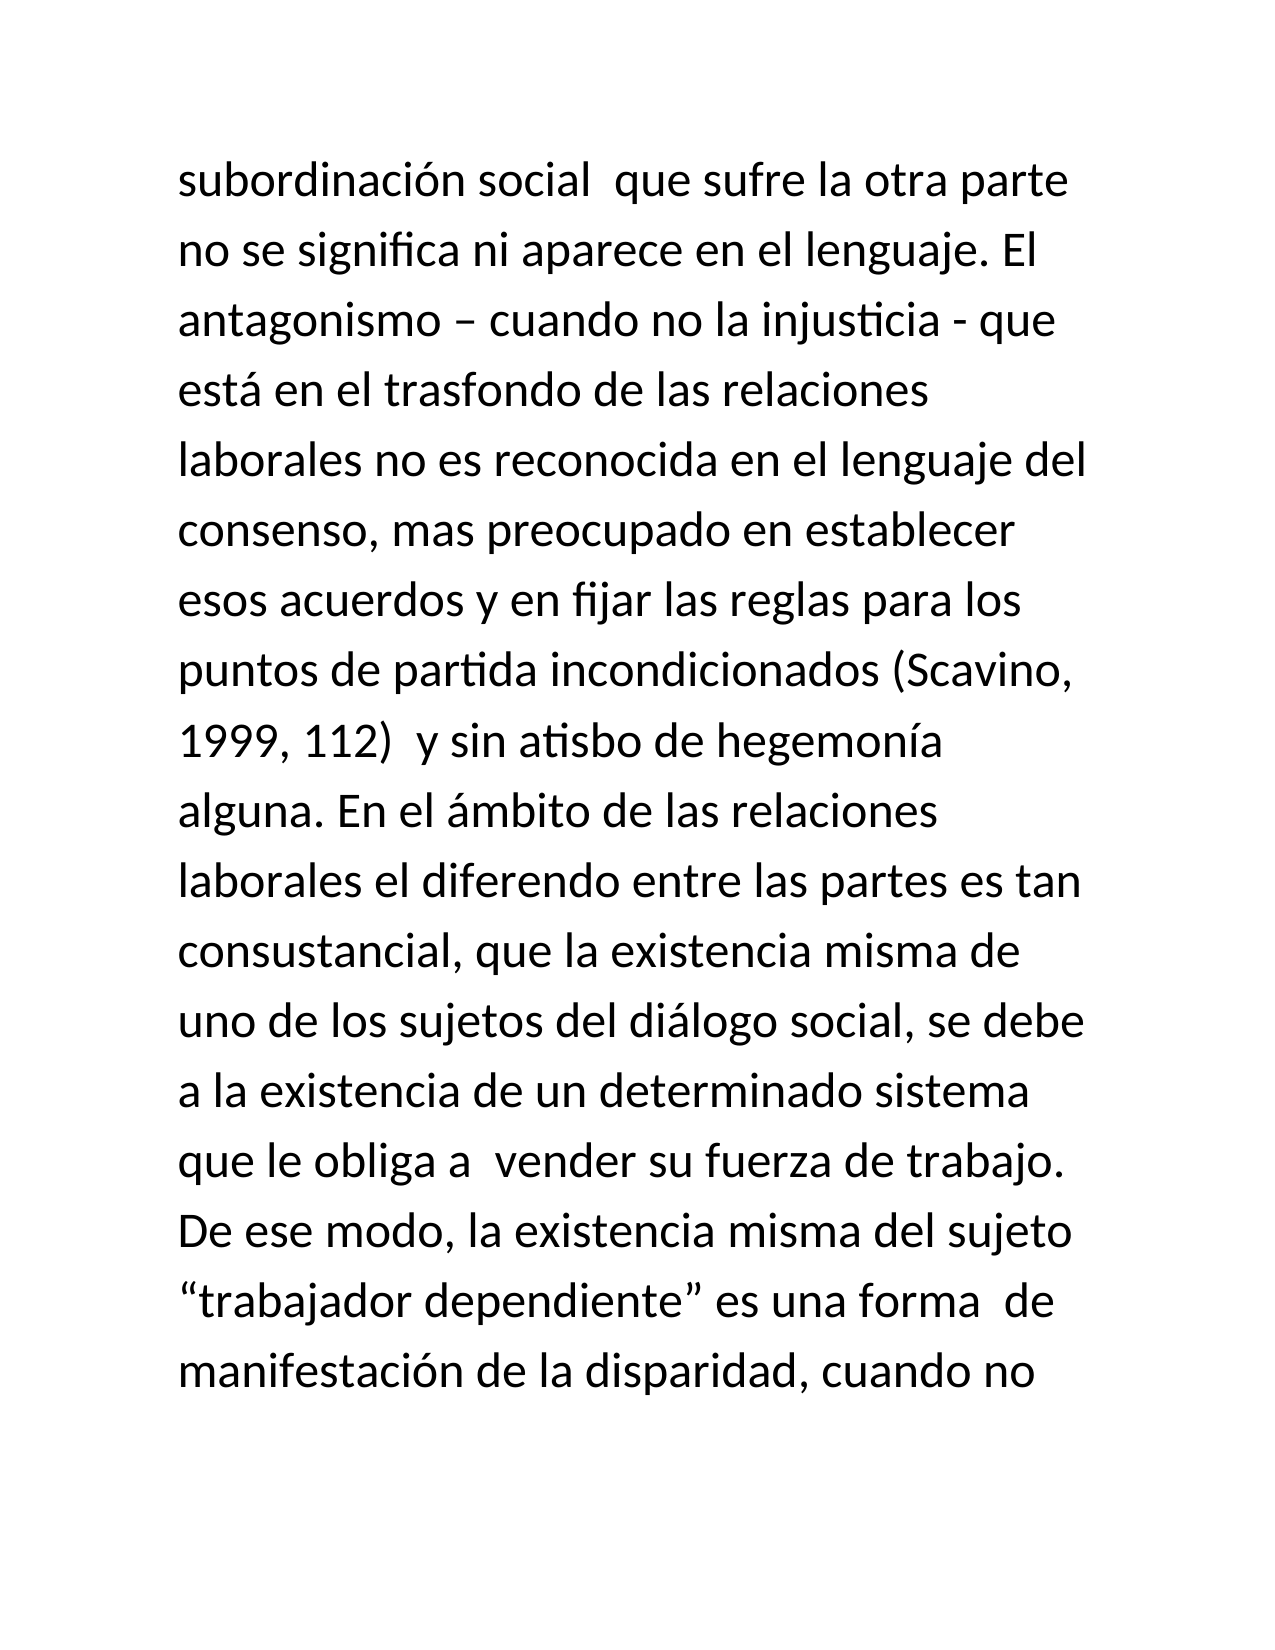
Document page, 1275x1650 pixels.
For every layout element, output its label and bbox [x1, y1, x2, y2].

text [177, 148, 1098, 1400]
